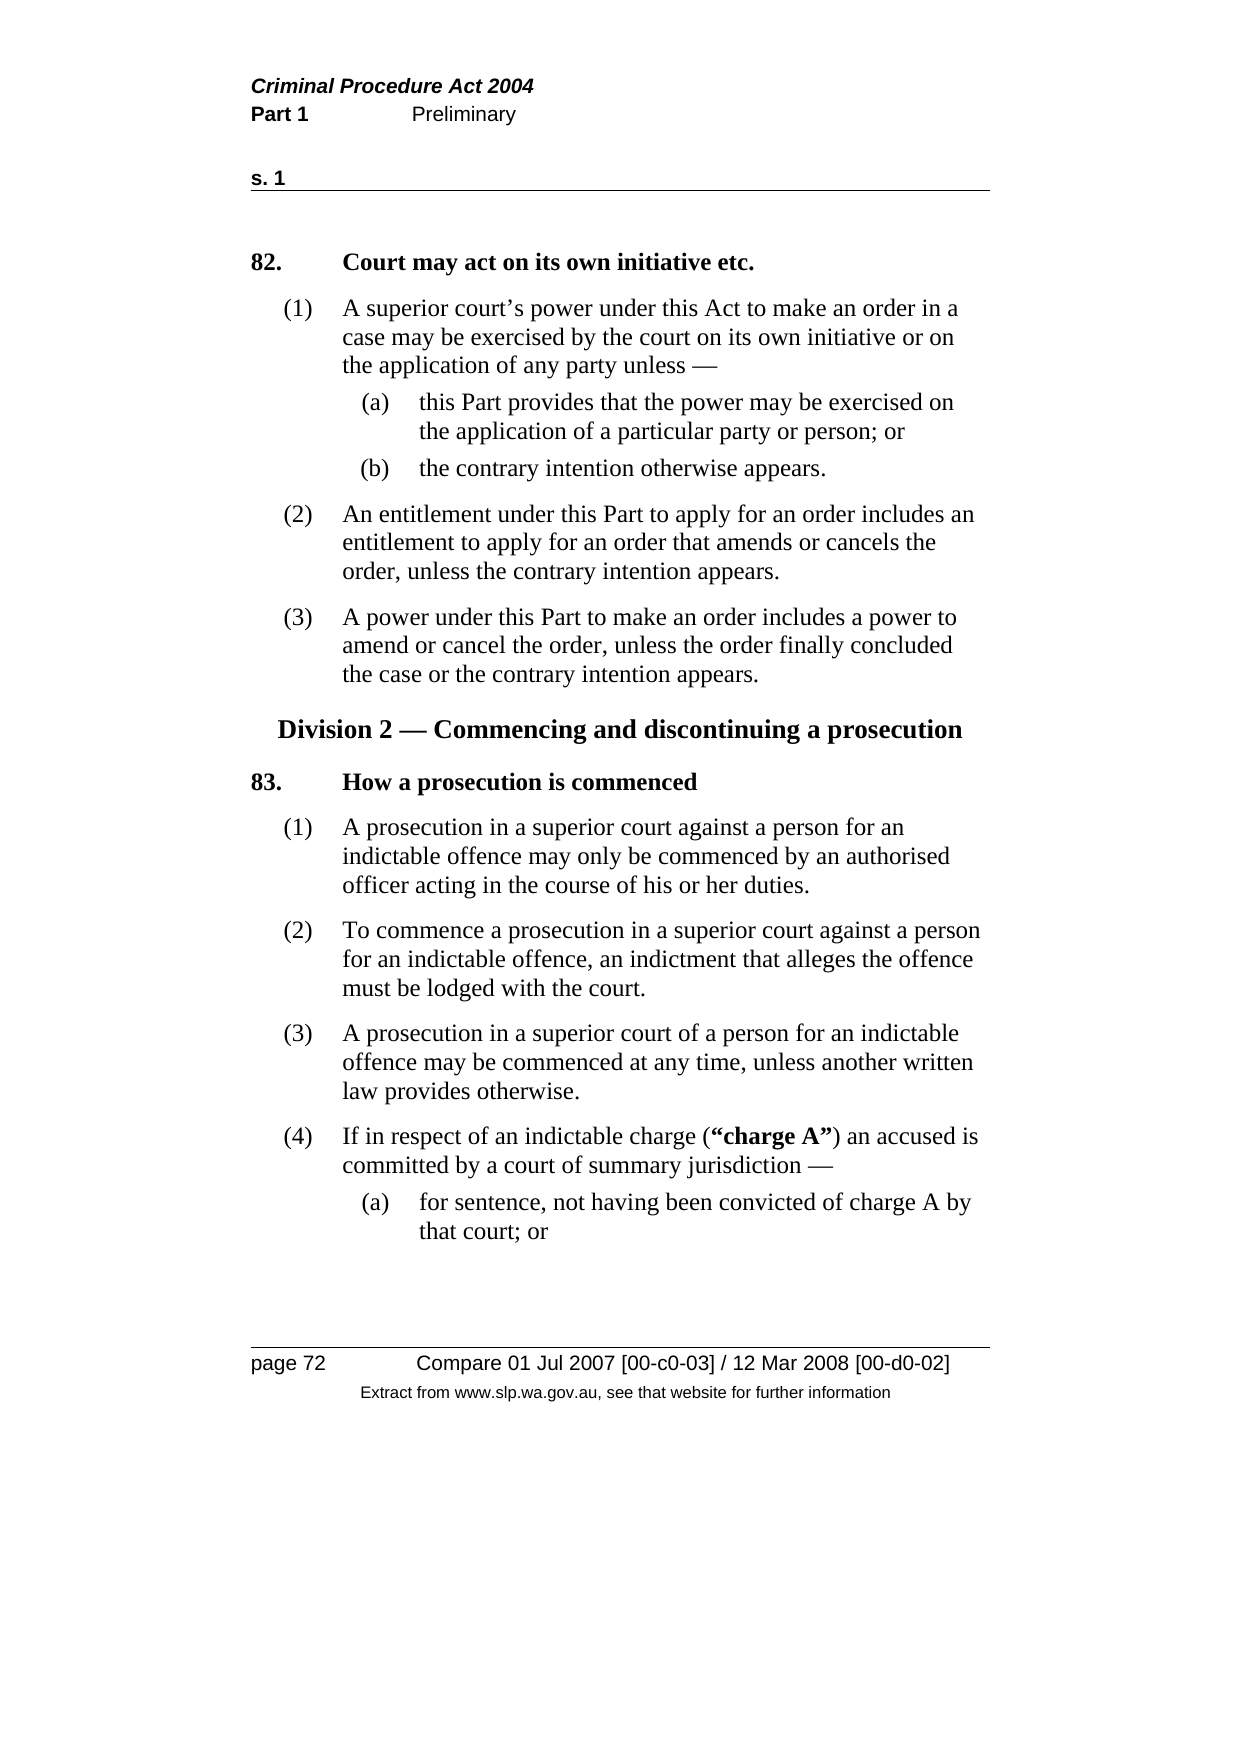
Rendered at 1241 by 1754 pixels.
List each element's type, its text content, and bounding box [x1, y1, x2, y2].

subtitle Division 2 — Commencing and discontinuing a prosecution [251, 713, 990, 744]
text (3) A prosecution in a superior court of a person for an indictable offence may be commenced at any time, unless another written law provides otherwise. [251, 1018, 990, 1104]
text (1) A prosecution in a superior court against a person for an indictable offence may only be commenced by an authorised officer acting in the course of his or her duties. [251, 812, 990, 899]
subtitle 82. Court may act on its own initiative etc. [251, 247, 990, 276]
text (1) A superior court’s power under this Act to make an order in a case may be exercised by the court on its own initiative or on the application of any party unless — [251, 293, 990, 379]
text (b) the contrary intention otherwise appears. [251, 453, 990, 482]
text (2) An entitlement under this Part to apply for an order includes an entitlement to apply for an order that amends or cancels the order, unless the contrary intention appears. [251, 499, 990, 585]
text (3) A power under this Part to make an order includes a power to amend or cancel the order, unless the order finally concluded the case or the contrary intention appears. [251, 602, 990, 688]
text (2) To commence a prosecution in a superior court against a person for an indictable offence, an indictment that alleges the offence must be lodged with the court. [251, 915, 990, 1002]
text (4) If in respect of an indictable charge (“charge A”) an accused is committed by a court of summary jurisdiction — [251, 1121, 990, 1179]
text (a) this Part provides that the power may be exercised on the application of a particular party or person; or [251, 387, 990, 445]
text (a) for sentence, not having been convicted of charge A by that court; or [251, 1187, 990, 1244]
subtitle 83. How a prosecution is commenced [251, 767, 990, 796]
